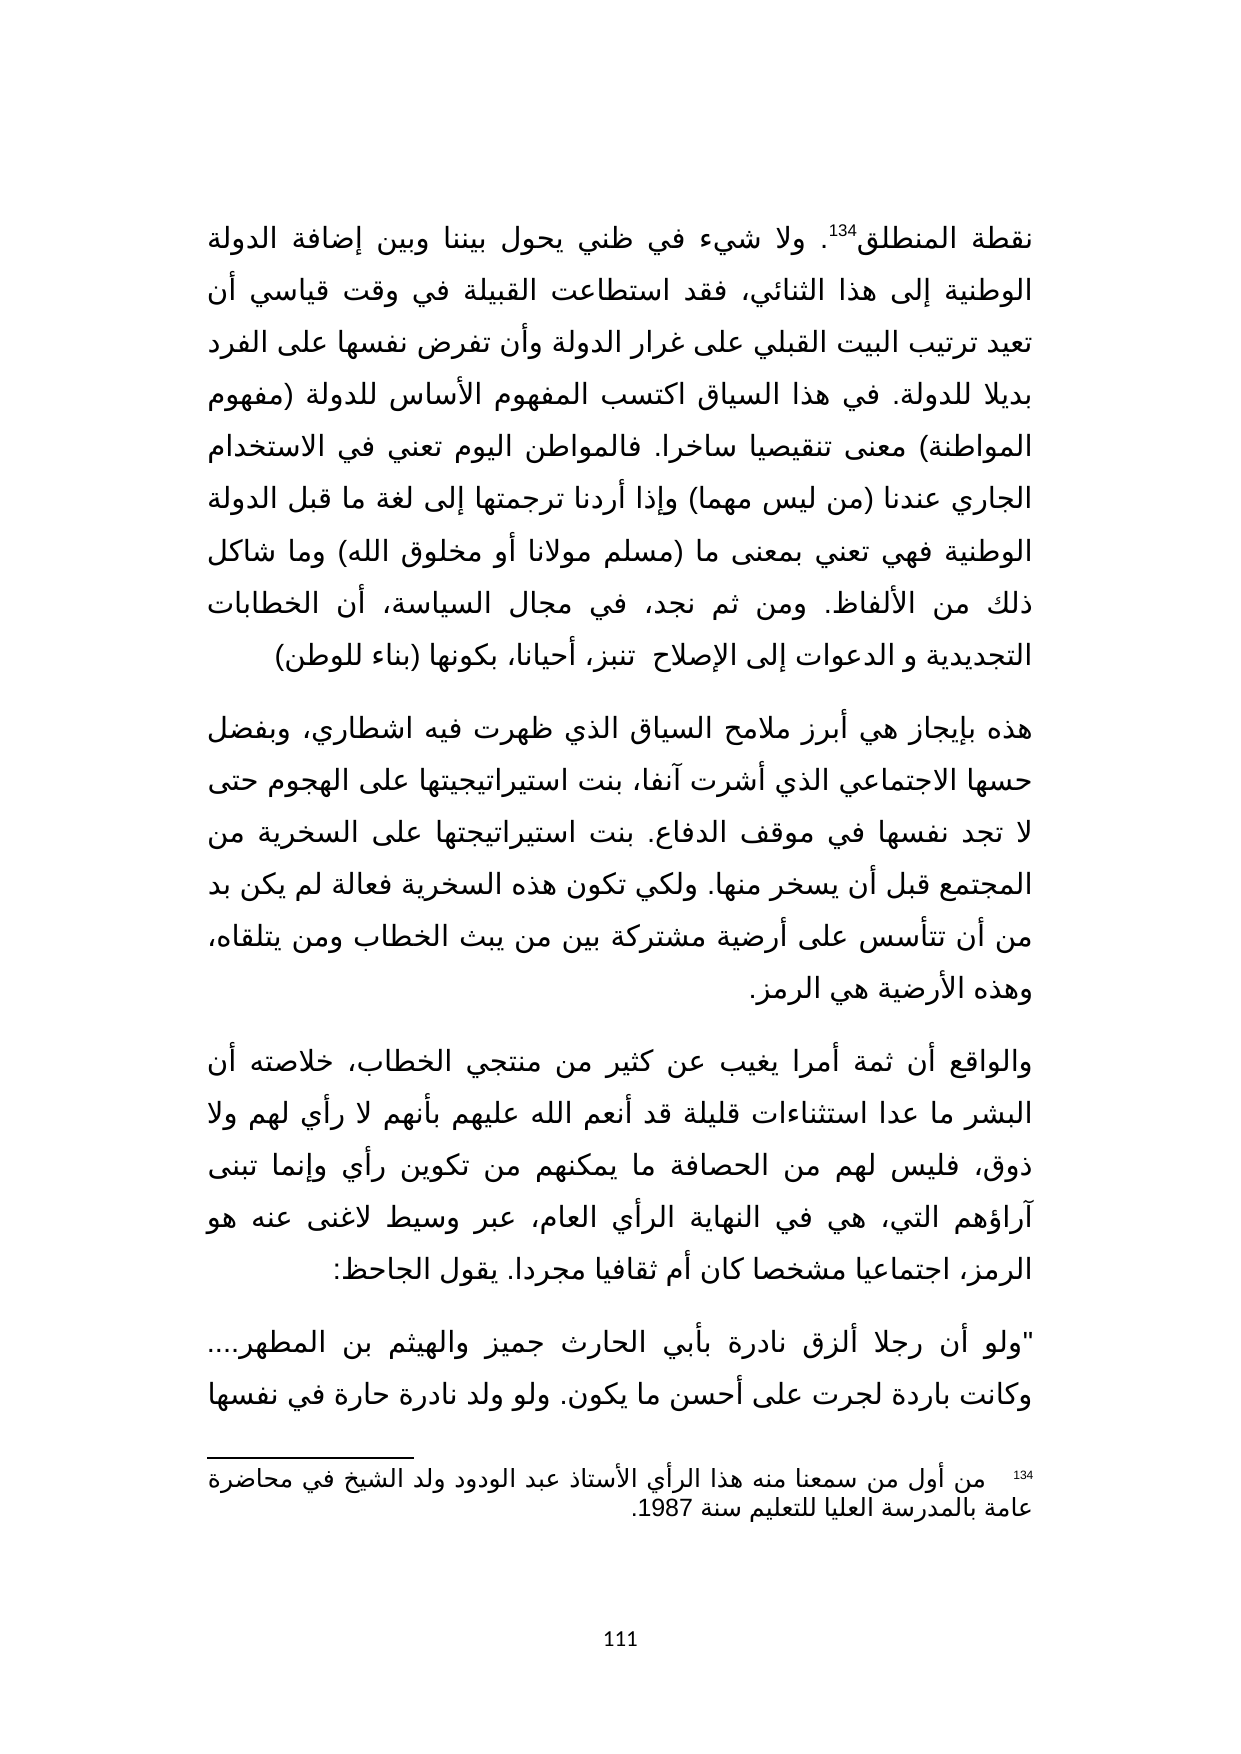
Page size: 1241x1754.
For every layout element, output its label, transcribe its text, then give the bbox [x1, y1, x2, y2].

text هذه بإيجاز هي أبرز ملامح السياق الذي ظهرت فيه اشطاري، وبفضل حسها الاجتماعي الذي أشرت آنفا، بنت استيراتيجيتها على الهجوم حتى لا تجد نفسها في موقف الدفاع. بنت استيراتيجتها على السخرية من المجتمع قبل أن يسخر منها. ولكي تكون هذه السخرية فعالة لم يكن بد من أن تتأسس على أرضية مشتركة بين من يبث الخطاب ومن يتلقاه، وهذه الأرضية هي الرمز. [207, 696, 1033, 1009]
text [207, 207, 1033, 676]
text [207, 1311, 1033, 1415]
text والواقع أن ثمة أمرا يغيب عن كثير من منتجي الخطاب، خلاصته أن البشر ما عدا استثناءات قليلة قد أنعم الله عليهم بأنهم لا رأي لهم ولا ذوق، فليس لهم من الحصافة ما يمكنهم من تكوين رأي وإنما تبنى آراؤهم التي، هي في النهاية الرأي العام، عبر وسيط لاغنى عنه هو الرمز، اجتماعيا مشخصا كان أم ثقافيا مجردا. يقول الجاحظ: [207, 1030, 1033, 1290]
